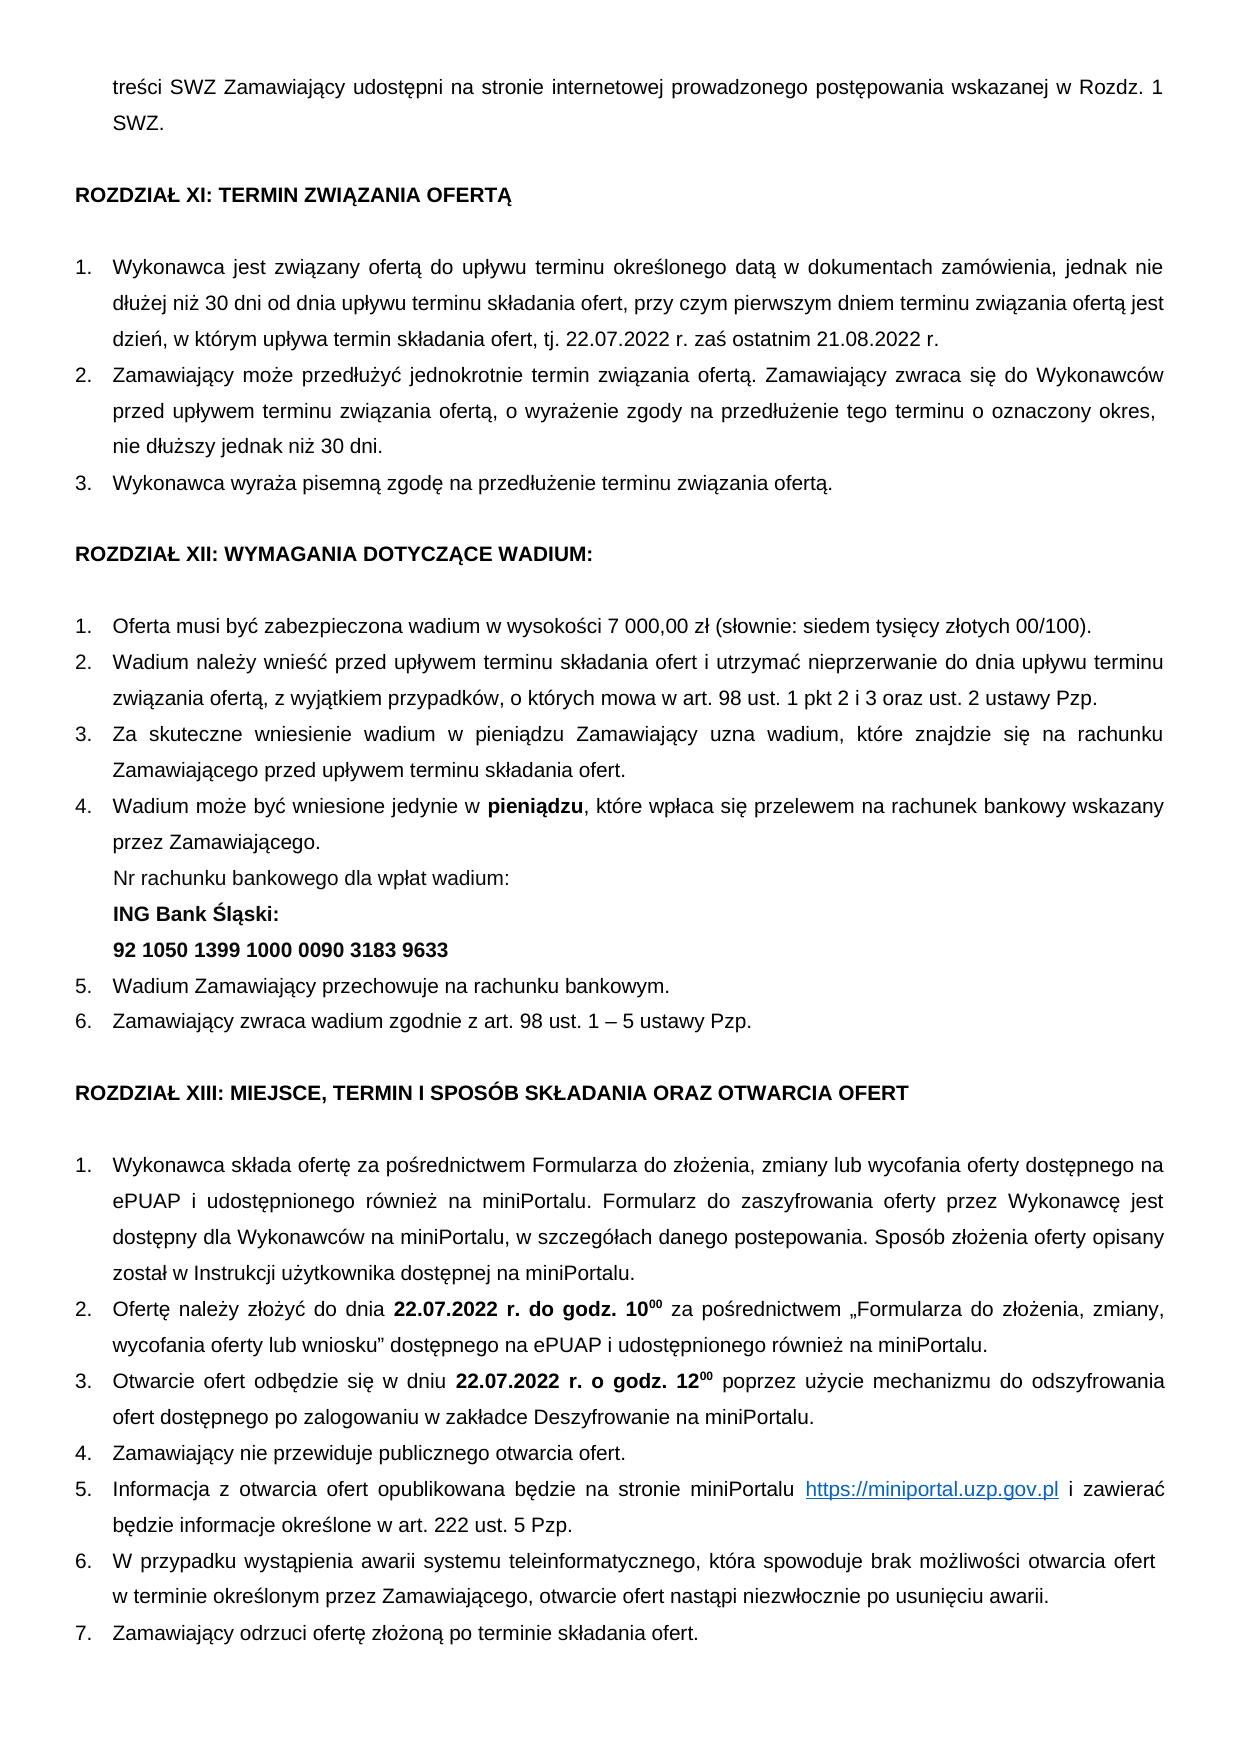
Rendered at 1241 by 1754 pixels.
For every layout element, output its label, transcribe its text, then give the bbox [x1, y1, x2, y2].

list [75, 75, 1165, 135]
list Otwarcie ofert odbędzie się w dniu 22.07.2022 r. o godz. 1200 poprzez użycie mechanizmu do odszyfrowania ofert dostępnego po zalogowaniu w zakładce Deszyfrowanie na miniPortalu. [75, 1369, 1165, 1429]
list Za skuteczne wniesienie wadium w pieniądzu Zamawiający uzna wadium, które znajdzie się na rachunku Zamawiającego przed upływem terminu składania ofert. [75, 722, 1165, 782]
list Zamawiający może przedłużyć jednokrotnie termin związania ofertą. Zamawiający zwraca się do Wykonawców przed upływem terminu związania ofertą, o wyrażenie zgody na przedłużenie tego terminu o oznaczony okres, nie dłuższy jednak niż 30 dni. [75, 362, 1165, 458]
list Wadium może być wniesione jedynie w pieniądzu, które wpłaca się przelewem na rachunek bankowy wskazany przez Zamawiającego. [75, 794, 1165, 854]
list Wadium należy wnieść przed upływem terminu składania ofert i utrzymać nieprzerwanie do dnia upływu terminu związania ofertą, z wyjątkiem przypadków, o których mowa w art. 98 ust. 1 pkt 2 i 3 oraz ust. 2 ustawy Pzp. [75, 650, 1165, 710]
list Wykonawca jest związany ofertą do upływu terminu określonego datą w dokumentach zamówienia, jednak nie dłużej niż 30 dni od dnia upływu terminu składania ofert, przy czym pierwszym dniem terminu związania ofertą jest dzień, w którym upływa termin składania ofert, tj. 22.07.2022 r. zaś ostatnim 21.08.2022 r. [75, 255, 1165, 351]
list ING Bank Śląski: [113, 902, 1165, 926]
list Wykonawca składa ofertę za pośrednictwem Formularza do złożenia, zmiany lub wycofania oferty dostępnego na ePUAP i udostępnionego również na miniPortalu. Formularz do zaszyfrowania oferty przez Wykonawcę jest dostępny dla Wykonawców na miniPortalu, w szczegółach danego postepowania. Sposób złożenia oferty opisany został w Instrukcji użytkownika dostępnej na miniPortalu. [75, 1153, 1165, 1285]
text ROZDZIAŁ XII: WYMAGANIA DOTYCZĄCE WADIUM: [75, 542, 1165, 566]
list Wadium Zamawiający przechowuje na rachunku bankowym. [75, 973, 1165, 997]
list Zamawiający zwraca wadium zgodnie z art. 98 ust. 1 – 5 ustawy Pzp. [75, 1009, 1165, 1033]
list Zamawiający odrzuci ofertę złożoną po terminie składania ofert. [75, 1620, 1165, 1644]
text ROZDZIAŁ XI: TERMIN ZWIĄZANIA OFERTĄ [75, 183, 1165, 207]
list W przypadku wystąpienia awarii systemu teleinformatycznego, która spowoduje brak możliwości otwarcia ofert w terminie określonym przez Zamawiającego, otwarcie ofert nastąpi niezwłocznie po usunięciu awarii. [75, 1548, 1165, 1608]
list Oferta musi być zabezpieczona wadium w wysokości 7 000,00 zł (słownie: siedem tysięcy złotych 00/100). [75, 614, 1165, 638]
list Ofertę należy złożyć do dnia 22.07.2022 r. do godz. 1000 za pośrednictwem „Formularza do złożenia, zmiany, wycofania oferty lub wniosku” dostępnego na ePUAP i udostępnionego również na miniPortalu. [75, 1297, 1165, 1357]
list 92 1050 1399 1000 0090 3183 9633 [113, 937, 1165, 961]
list Informacja z otwarcia ofert opublikowana będzie na stronie miniPortalu https://miniportal.uzp.gov.pl i zawierać będzie informacje określone w art. 222 ust. 5 Pzp. [75, 1477, 1165, 1536]
list Zamawiający nie przewiduje publicznego otwarcia ofert. [75, 1441, 1165, 1464]
list Nr rachunku bankowego dla wpłat wadium: [113, 866, 1165, 889]
text ROZDZIAŁ XIII: MIEJSCE, TERMIN I SPOSÓB SKŁADANIA ORAZ OTWARCIA OFERT [75, 1081, 1165, 1105]
list Wykonawca wyraża pisemną zgodę na przedłużenie terminu związania ofertą. [75, 470, 1165, 494]
